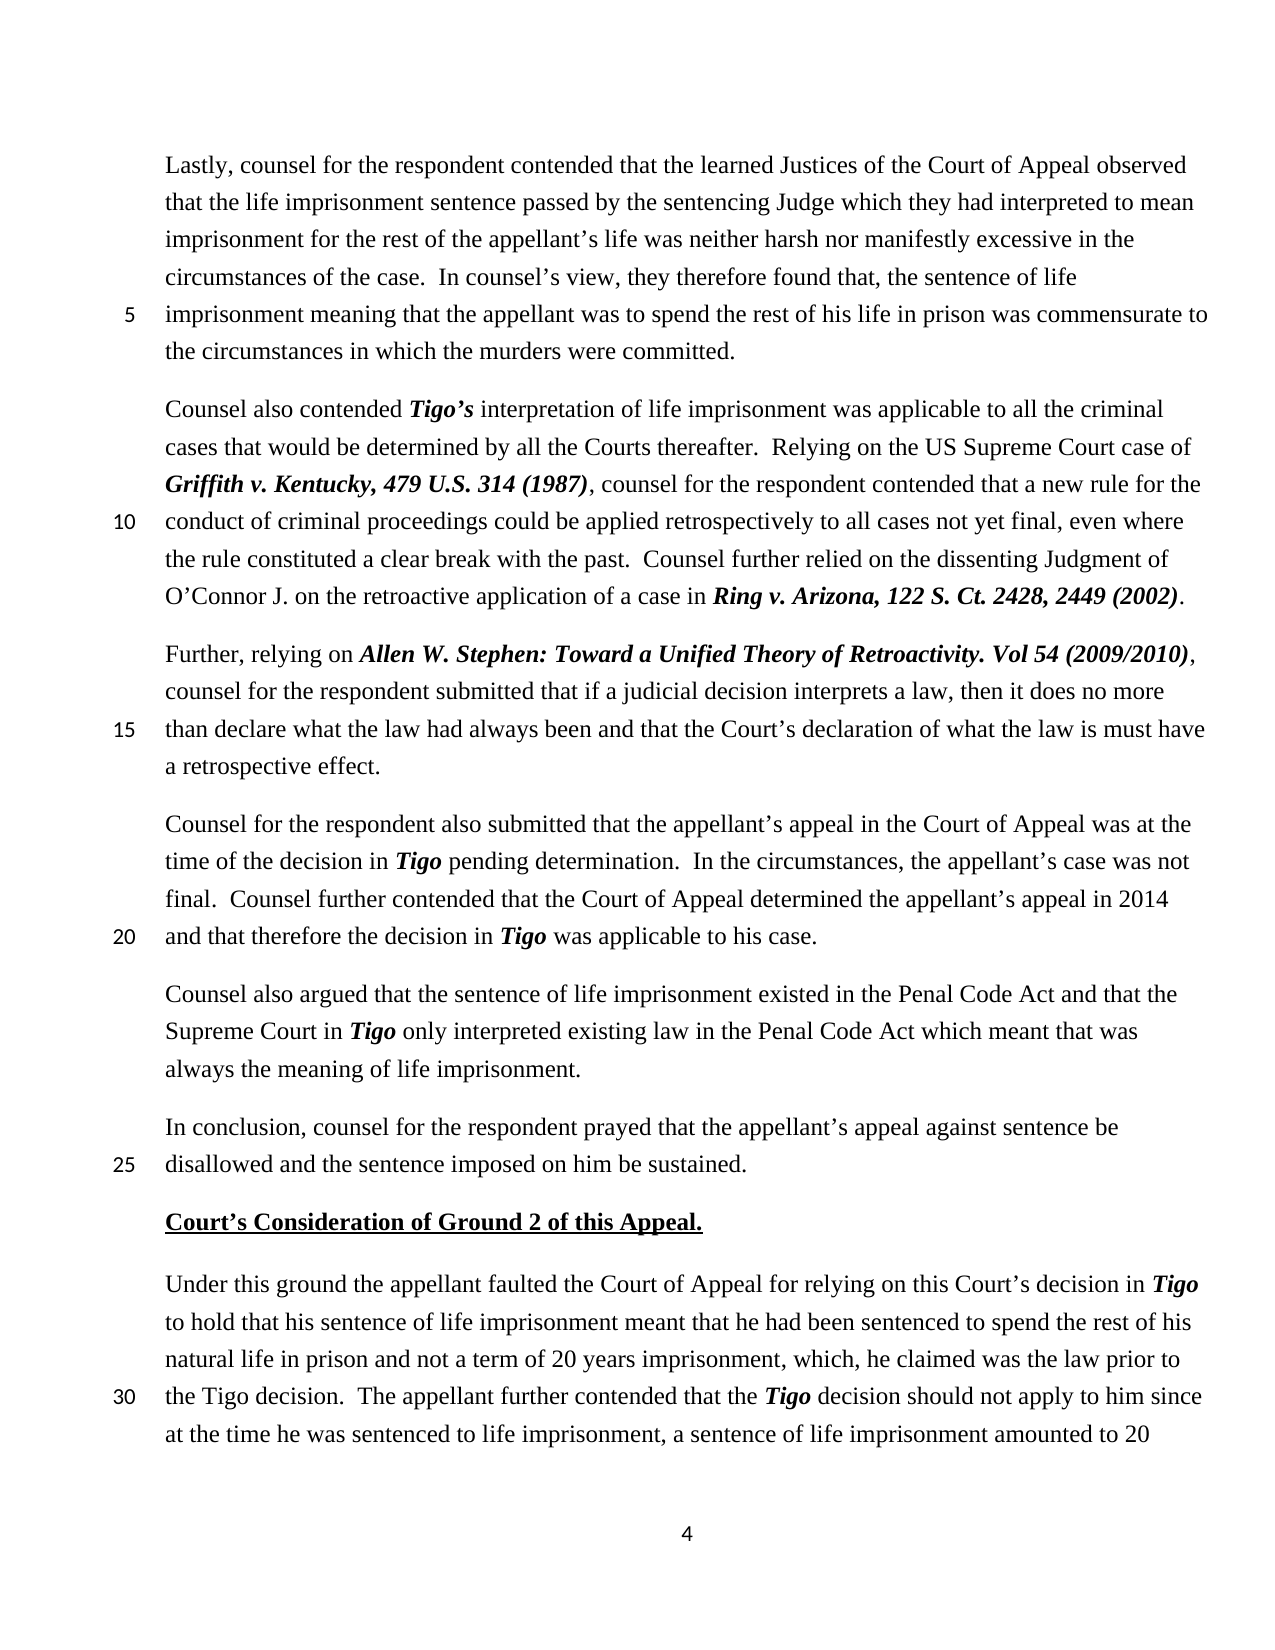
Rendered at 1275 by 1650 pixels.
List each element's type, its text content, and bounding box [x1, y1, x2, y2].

text In conclusion, counsel for the respondent prayed that the appellant’s appeal against sentence be disallowed and the sentence imposed on him be sustained. [165, 1112, 1209, 1178]
text Counsel also argued that the sentence of life imprisonment existed in the Penal Code Act and that the Supreme Court in Tigo only interpreted existing law in the Penal Code Act which meant that was always the meaning of life imprisonment. [165, 979, 1209, 1082]
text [165, 1269, 1209, 1447]
text Court’s Consideration of Ground 2 of this Appeal. [165, 1207, 1209, 1236]
text Lastly, counsel for the respondent contended that the learned Justices of the Court of Appeal observed that the life imprisonment sentence passed by the sentencing Judge which they had interpreted to mean imprisonment for the rest of the appellant’s life was neither harsh nor manifestly excessive in the circumstances of the case. In counsel’s view, they therefore found that, the sentence of life imprisonment meaning that the appellant was to spend the rest of his life in prison was commensurate to the circumstances in which the murders were committed. [165, 150, 1209, 365]
text Further, relying on Allen W. Stephen: Toward a Unified Theory of Retroactivity. Vol 54 (2009/2010), counsel for the respondent submitted that if a judicial decision interprets a law, then it does no more than declare what the law had always been and that the Court’s declaration of what the law is must have a retrospective effect. [165, 639, 1209, 780]
text Counsel for the respondent also submitted that the appellant’s appeal in the Court of Appeal was at the time of the decision in Tigo pending determination. In the circumstances, the appellant’s case was not final. Counsel further contended that the Court of Appeal determined the appellant’s appeal in 2014 and that therefore the decision in Tigo was applicable to his case. [165, 809, 1209, 950]
text Counsel also contended Tigo’s interpretation of life imprisonment was applicable to all the criminal cases that would be determined by all the Courts thereafter. Relying on the US Supreme Court case of Griffith v. Kentucky, 479 U.S. 314 (1987), counsel for the respondent contended that a new rule for the conduct of criminal proceedings could be applied retrospectively to all cases not yet final, even where the rule constituted a clear break with the past. Counsel further relied on the dissenting Judgment of O’Connor J. on the retroactive application of a case in Ring v. Arizona, 122 S. Ct. 2428, 2449 (2002). [165, 394, 1209, 610]
